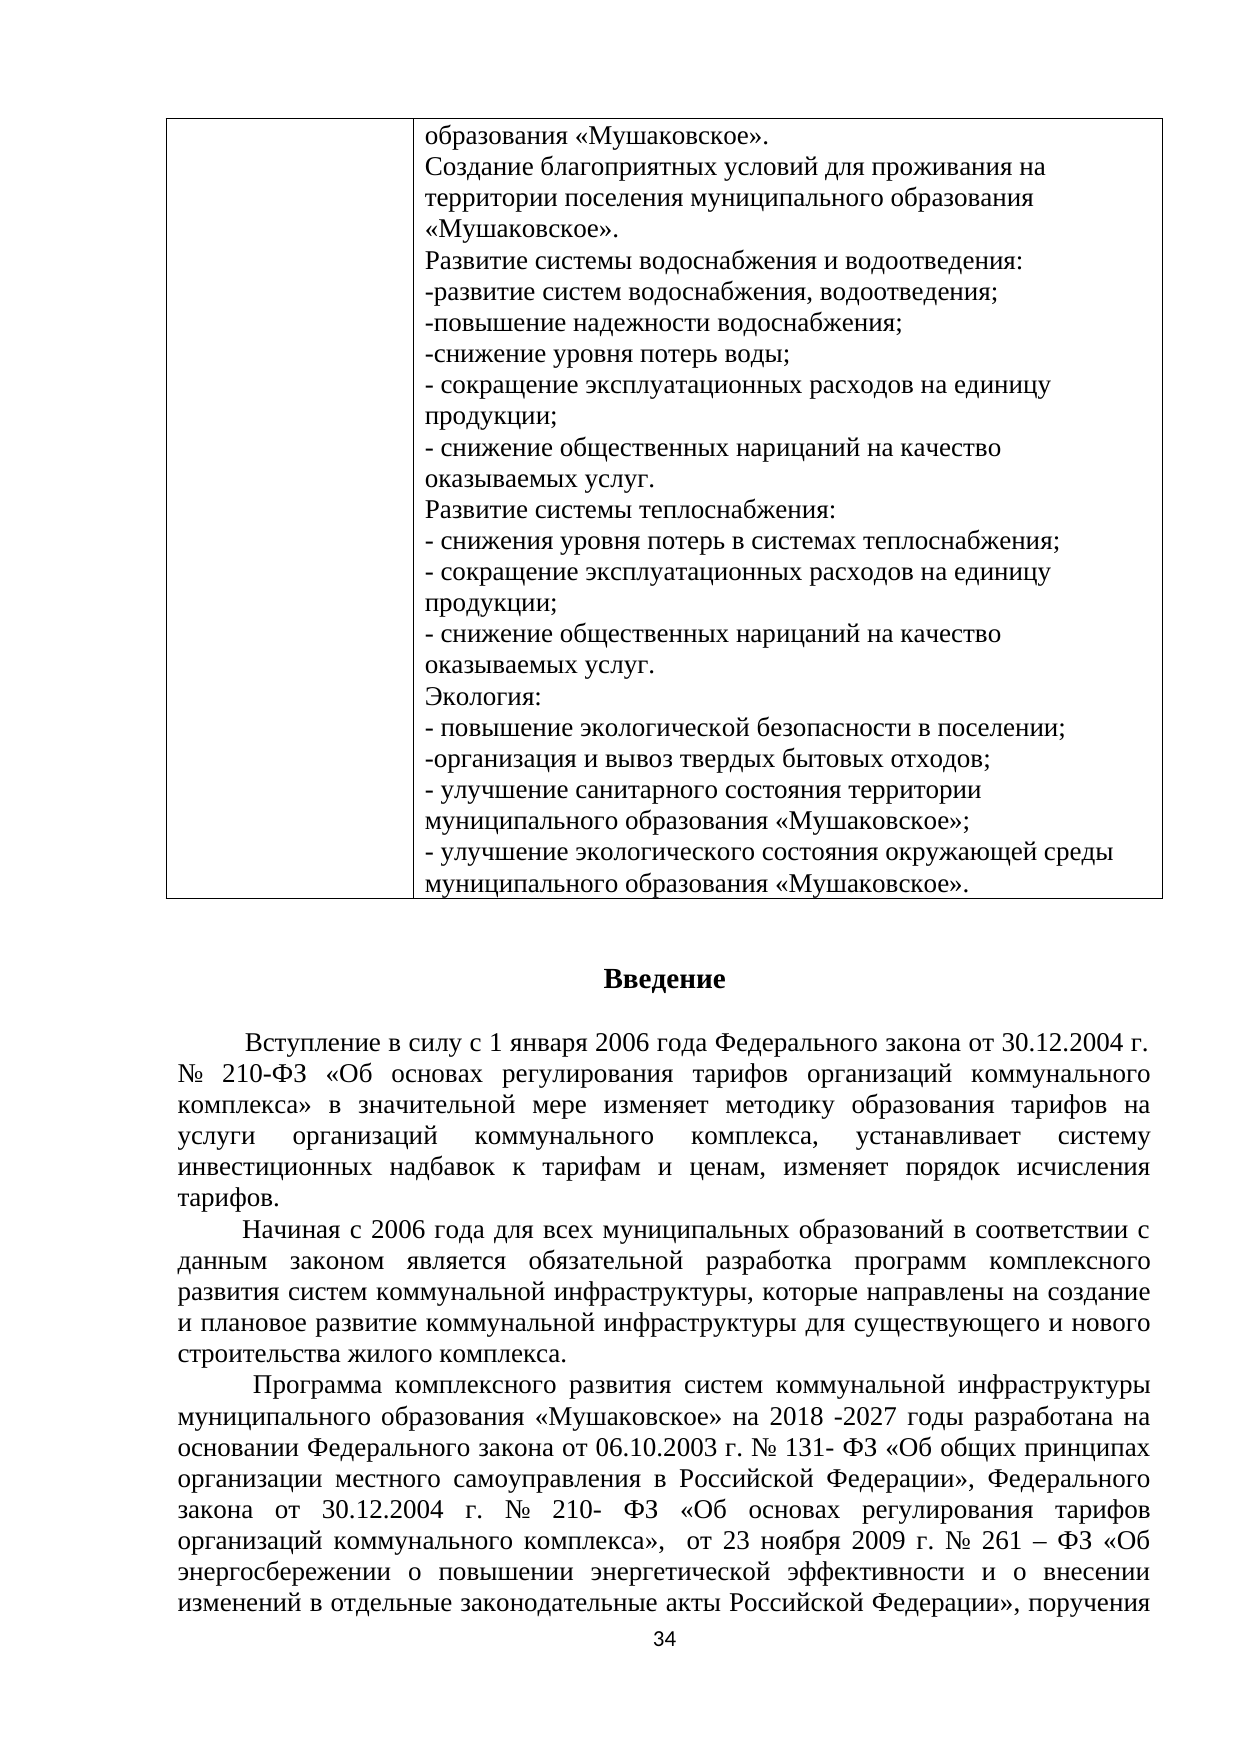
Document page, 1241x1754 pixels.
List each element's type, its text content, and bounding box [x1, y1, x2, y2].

text Введение [177, 961, 1152, 995]
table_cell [167, 119, 413, 898]
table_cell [414, 119, 1162, 898]
text Начиная с 2006 года для всех муниципальных образований в соответствии с данным законом является обязательной разработка программ комплексного развития систем коммунальной инфраструктуры, которые направлены на создание и плановое развитие коммунальной инфраструктуры для существующего и нового строительства жилого комплекса. [177, 1213, 1152, 1368]
text Вступление в силу с 1 января 2006 года Федерального закона от 30.12.2004 г. № 210-ФЗ «Об основах регулирования тарифов организаций коммунального комплекса» в значительной мере изменяет методику образования тарифов на услуги организаций коммунального комплекса, устанавливает систему инвестиционных надбавок к тарифам и ценам, изменяет порядок исчисления тарифов. [177, 1026, 1152, 1213]
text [177, 1368, 1152, 1618]
